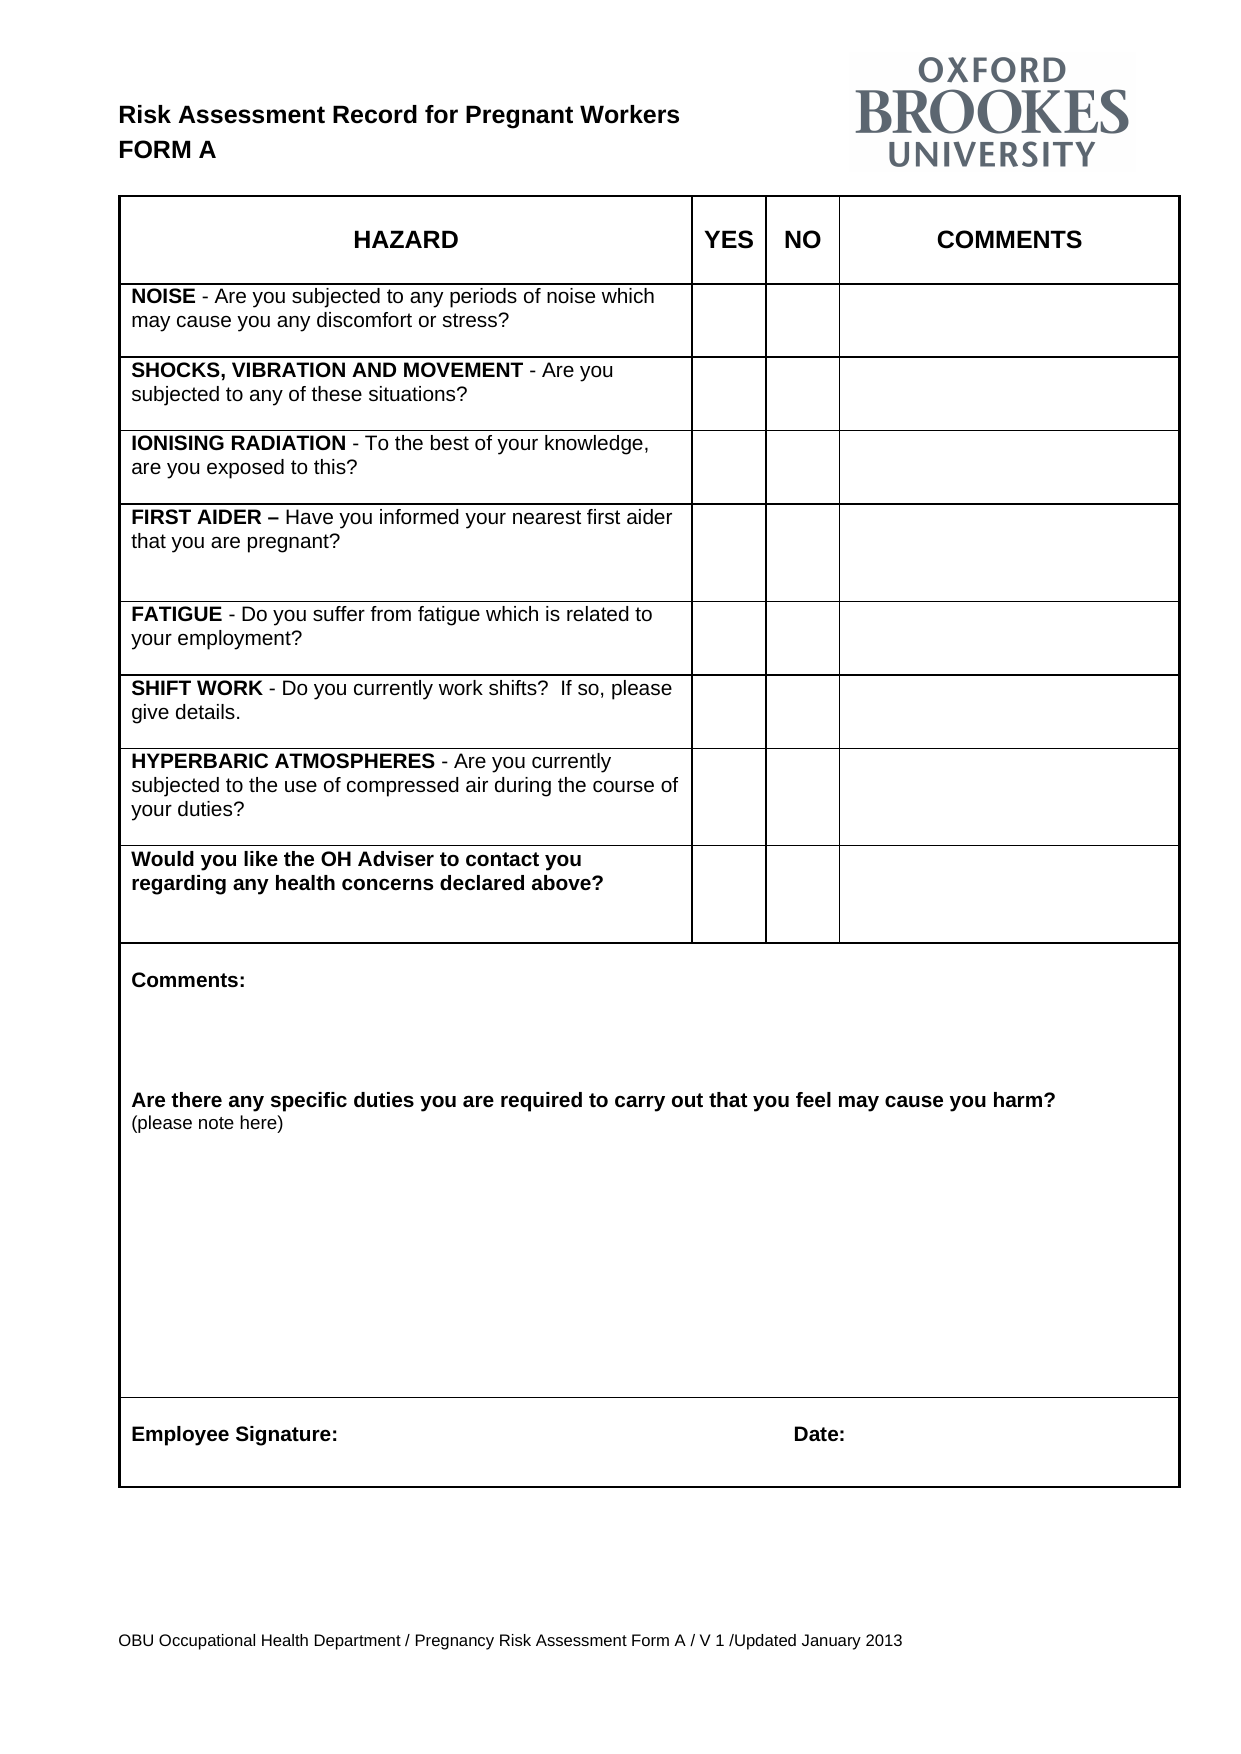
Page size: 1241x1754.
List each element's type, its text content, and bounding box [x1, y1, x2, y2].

picture [848, 52, 1136, 172]
table_cell [767, 505, 839, 601]
table_cell [767, 285, 839, 356]
table_cell [767, 358, 839, 430]
table_cell [767, 602, 839, 674]
table_cell [840, 602, 1178, 674]
table_cell [767, 749, 839, 845]
table_cell [840, 431, 1178, 503]
table_cell Employee Signature: Date: [121, 1398, 1178, 1486]
table_cell [693, 358, 765, 430]
table_cell [693, 602, 765, 674]
table_cell [840, 505, 1178, 601]
table_cell [767, 676, 839, 747]
table_cell FATIGUE - Do you suffer from fatigue which is related to your employment? [121, 602, 691, 674]
table_cell Would you like the OH Adviser to contact you regarding any health concerns declared above? [121, 846, 691, 942]
table_cell NO [767, 197, 839, 283]
table_cell [767, 846, 839, 942]
table_cell [693, 431, 765, 503]
table_cell [693, 505, 765, 601]
table_cell IONISING RADIATION - To the best of your knowledge, are you exposed to this? [121, 431, 691, 503]
table_cell [840, 676, 1178, 747]
table_cell NOISE - Are you subjected to any periods of noise which may cause you any discomfort or stress? [121, 285, 691, 356]
table_cell [840, 358, 1178, 430]
table_cell [693, 285, 765, 356]
table_cell HAZARD [121, 197, 691, 283]
table_cell HYPERBARIC ATMOSPHERES - Are you currently subjected to the use of compressed air during the course of your duties? [121, 749, 691, 845]
table_cell Comments: Are there any specific duties you are required to carry out that you feel may cause you harm? (please note here) [121, 944, 1178, 1397]
table_cell COMMENTS [840, 197, 1178, 283]
table_cell SHIFT WORK - Do you currently work shifts? If so, please give details. [121, 676, 691, 747]
table_cell SHOCKS, VIBRATION AND MOVEMENT - Are you subjected to any of these situations? [121, 358, 691, 430]
table_cell FIRST AIDER – Have you informed your nearest first aider that you are pregnant? [121, 505, 691, 601]
table_cell [840, 285, 1178, 356]
table_cell [767, 431, 839, 503]
table_cell [840, 749, 1178, 845]
table_cell YES [693, 197, 765, 283]
table_cell [693, 749, 765, 845]
table_cell [840, 846, 1178, 942]
table_cell [693, 846, 765, 942]
table_cell [693, 676, 765, 747]
